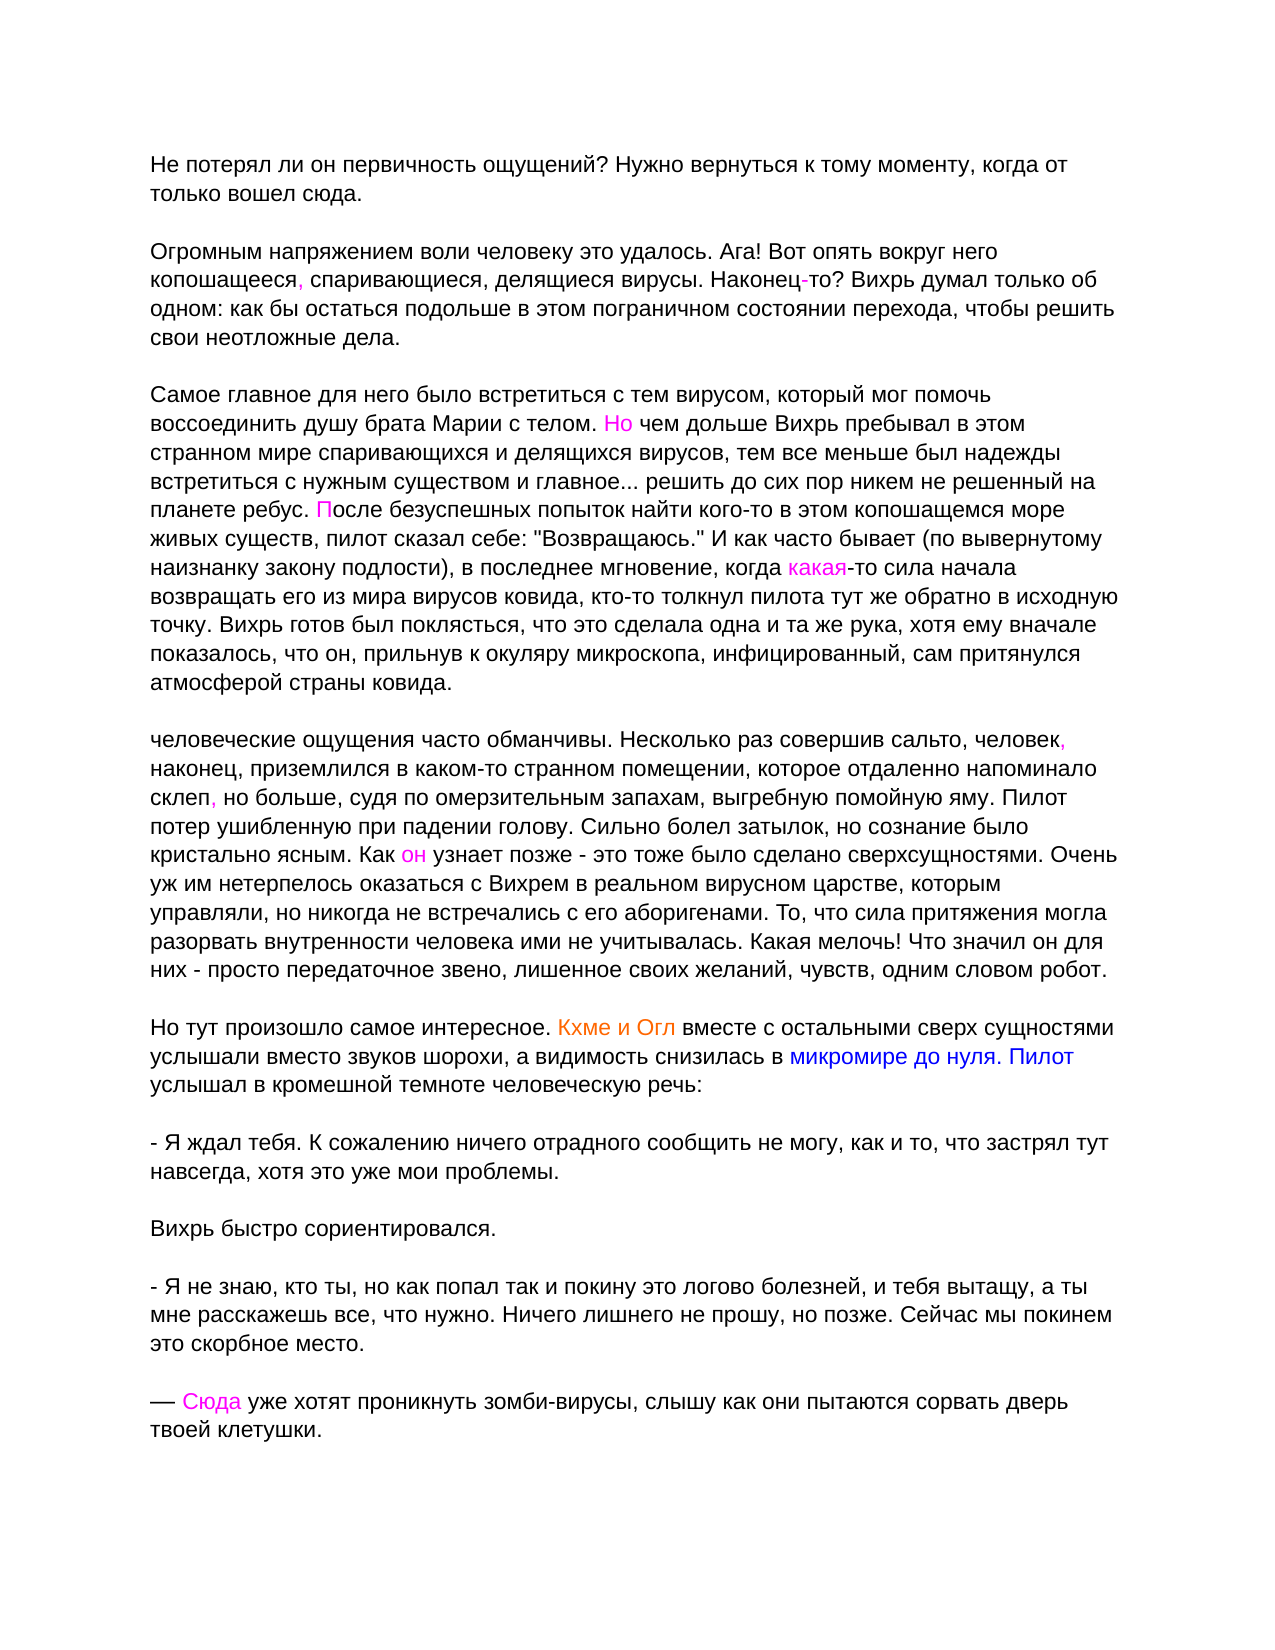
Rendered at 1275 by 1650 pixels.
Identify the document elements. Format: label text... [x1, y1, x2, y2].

text Но тут произошло самое интересное. Кхме и Огл вместе с остальными сверх сущностями услышали вместо звуков шорохи, а видимость снизилась в микромире до нуля. Пилот услышал в кромешной темноте человеческую речь: [150, 1012, 1125, 1099]
text - Я ждал тебя. К сожалению ничего отрадного сообщить не могу, как и то, что застрял тут навсегда, хотя это уже мои проблемы. [150, 1127, 1125, 1185]
text Огромным напряжением воли человеку это удалось. Ага! Вот опять вокруг него копошащееся, спаривающиеся, делящиеся вирусы. Наконец-то? Вихрь думал только об одном: как бы остаться подольше в этом пограничном состоянии перехода, чтобы решить свои неотложные дела. [150, 236, 1125, 351]
text - Я не знаю, кто ты, но как попал так и покину это логово болезней, и тебя вытащу, а ты мне расскажешь все, что нужно. Ничего лишнего не прошу, но позже. Сейчас мы покинем это скорбное место. [150, 1271, 1125, 1357]
text человеческие ощущения часто обманчивы. Несколько раз совершив сальто, человек, наконец, приземлился в каком-то странном помещении, которое отдаленно напоминало склеп, но больше, судя по омерзительным запахам, выгребную помойную яму. Пилот потер ушибленную при падении голову. Сильно болел затылок, но сознание было кристально ясным. Как он узнает позже - это тоже было сделано сверхсущностями. Очень уж им нетерпелось оказаться с Вихрем в реальном вирусном царстве, которым управляли, но никогда не встречались с его аборигенами. То, что сила притяжения могла разорвать внутренности человека ими не учитывалась. Какая мелочь! Что значил он для них - просто передаточное звено, лишенное своих желаний, чувств, одним словом робот. [150, 725, 1125, 984]
text — Сюда уже хотят проникнуть зомби-вирусы, слышу как они пытаются сорвать дверь твоей клетушки. [150, 1386, 1125, 1444]
text Не потерял ли он первичность ощущений? Нужно вернуться к тому моменту, когда от только вошел сюда. [150, 150, 1125, 207]
text Самое главное для него было встретиться с тем вирусом, который мог помочь воссоединить душу брата Марии с телом. Но чем дольше Вихрь пребывал в этом странном мире спаривающихся и делящихся вирусов, тем все меньше был надежды встретиться с нужным существом и главное... решить до сих пор никем не решенный на планете ребус. После безуспешных попыток найти кого-то в этом копошащемся море живых существ, пилот сказал себе: "Возвращаюсь." И как часто бывает (по вывернутому наизнанку закону подлости), в последнее мгновение, когда какая-то сила начала возвращать его из мира вирусов ковида, кто-то толкнул пилота тут же обратно в исходную точку. Вихрь готов был поклясться, что это сделала одна и та же рука, хотя ему вначале показалось, что он, прильнув к окуляру микроскопа, инфицированный, сам притянулся атмосферой страны ковида. [150, 380, 1125, 696]
text Вихрь быстро сориентировался. [150, 1214, 1125, 1242]
